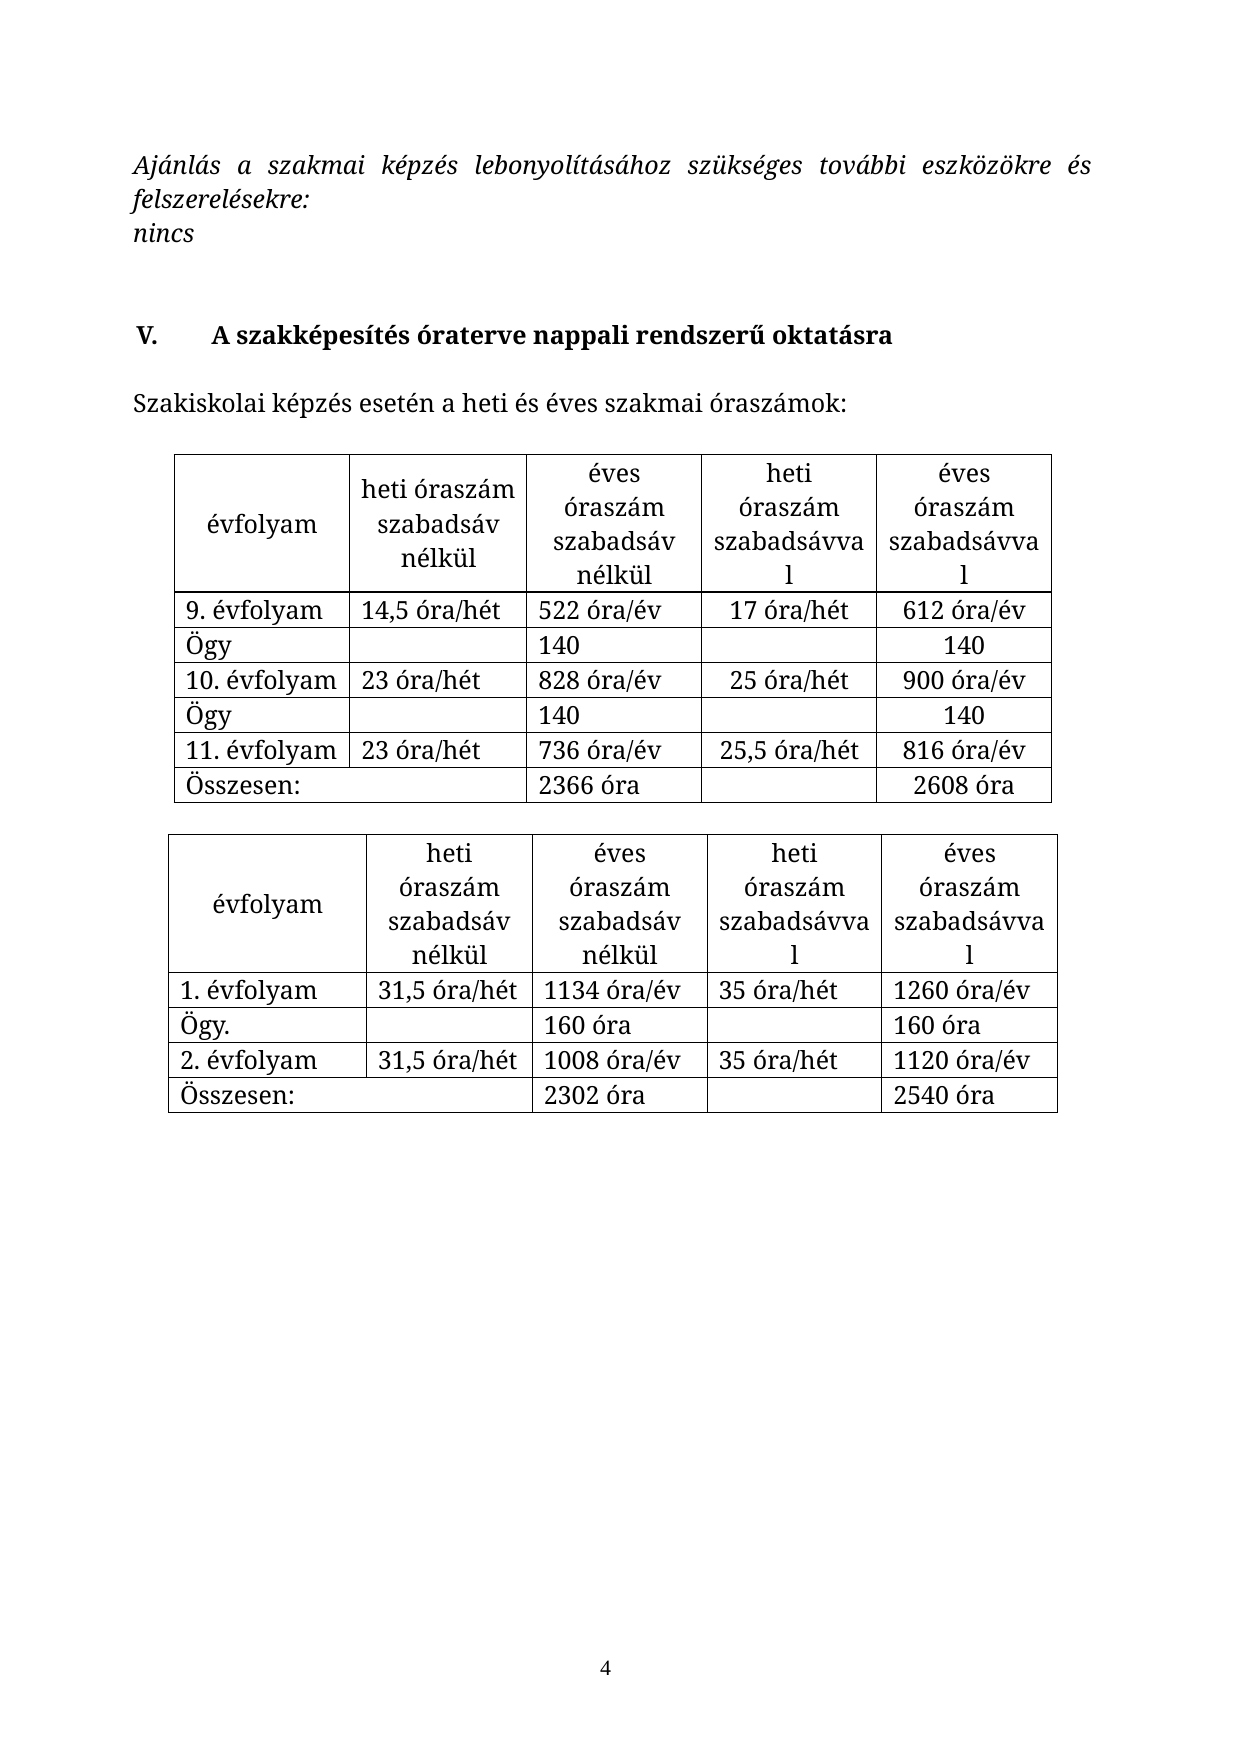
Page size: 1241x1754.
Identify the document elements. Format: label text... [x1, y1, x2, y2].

table_cell [367, 1008, 378, 1042]
table_cell [521, 1008, 532, 1042]
table_cell [865, 768, 876, 802]
table_cell [708, 1008, 718, 1042]
table_cell 1. évfolyam [169, 973, 366, 1007]
table_cell 1134 óra/év [533, 973, 707, 1007]
table_cell Összesen: [169, 1078, 532, 1112]
text nincs [133, 216, 1093, 250]
table_cell 1008 óra/év [533, 1043, 707, 1077]
table_cell 35 óra/hét [708, 1043, 881, 1077]
table_cell [871, 1008, 881, 1042]
table_cell [350, 628, 361, 662]
table_cell 1120 óra/év [882, 1043, 1057, 1077]
table_cell [708, 1078, 881, 1112]
table_header évfolyam [169, 835, 366, 972]
table_cell 1260 óra/év [882, 973, 1057, 1007]
text Ajánlás a szakmai képzés lebonyolításához szükséges további eszközökre és felszerelésekre: [133, 148, 1093, 216]
list A szakképesítés óraterve nappali rendszerű oktatásra [136, 318, 1093, 352]
table_cell 35 óra/hét [708, 973, 881, 1007]
table_cell [865, 628, 876, 662]
table_cell 2540 óra [882, 1078, 1057, 1112]
table_cell [516, 628, 526, 662]
table_header évfolyam [175, 455, 349, 591]
table_header heti óraszám szabadsáv nélkül [350, 455, 526, 591]
table_cell [702, 628, 713, 662]
table_cell 31,5 óra/hét [367, 973, 532, 1007]
table_cell [516, 698, 526, 732]
table_cell 31,5 óra/hét [367, 1043, 532, 1077]
table_cell 2. évfolyam [169, 1043, 366, 1077]
table_cell [865, 698, 876, 732]
table_cell [350, 698, 361, 732]
table_cell 2302 óra [533, 1078, 707, 1112]
table_cell [702, 768, 713, 802]
table_cell [702, 698, 713, 732]
text Szakiskolai képzés esetén a heti és éves szakmai óraszámok: [133, 386, 1093, 420]
